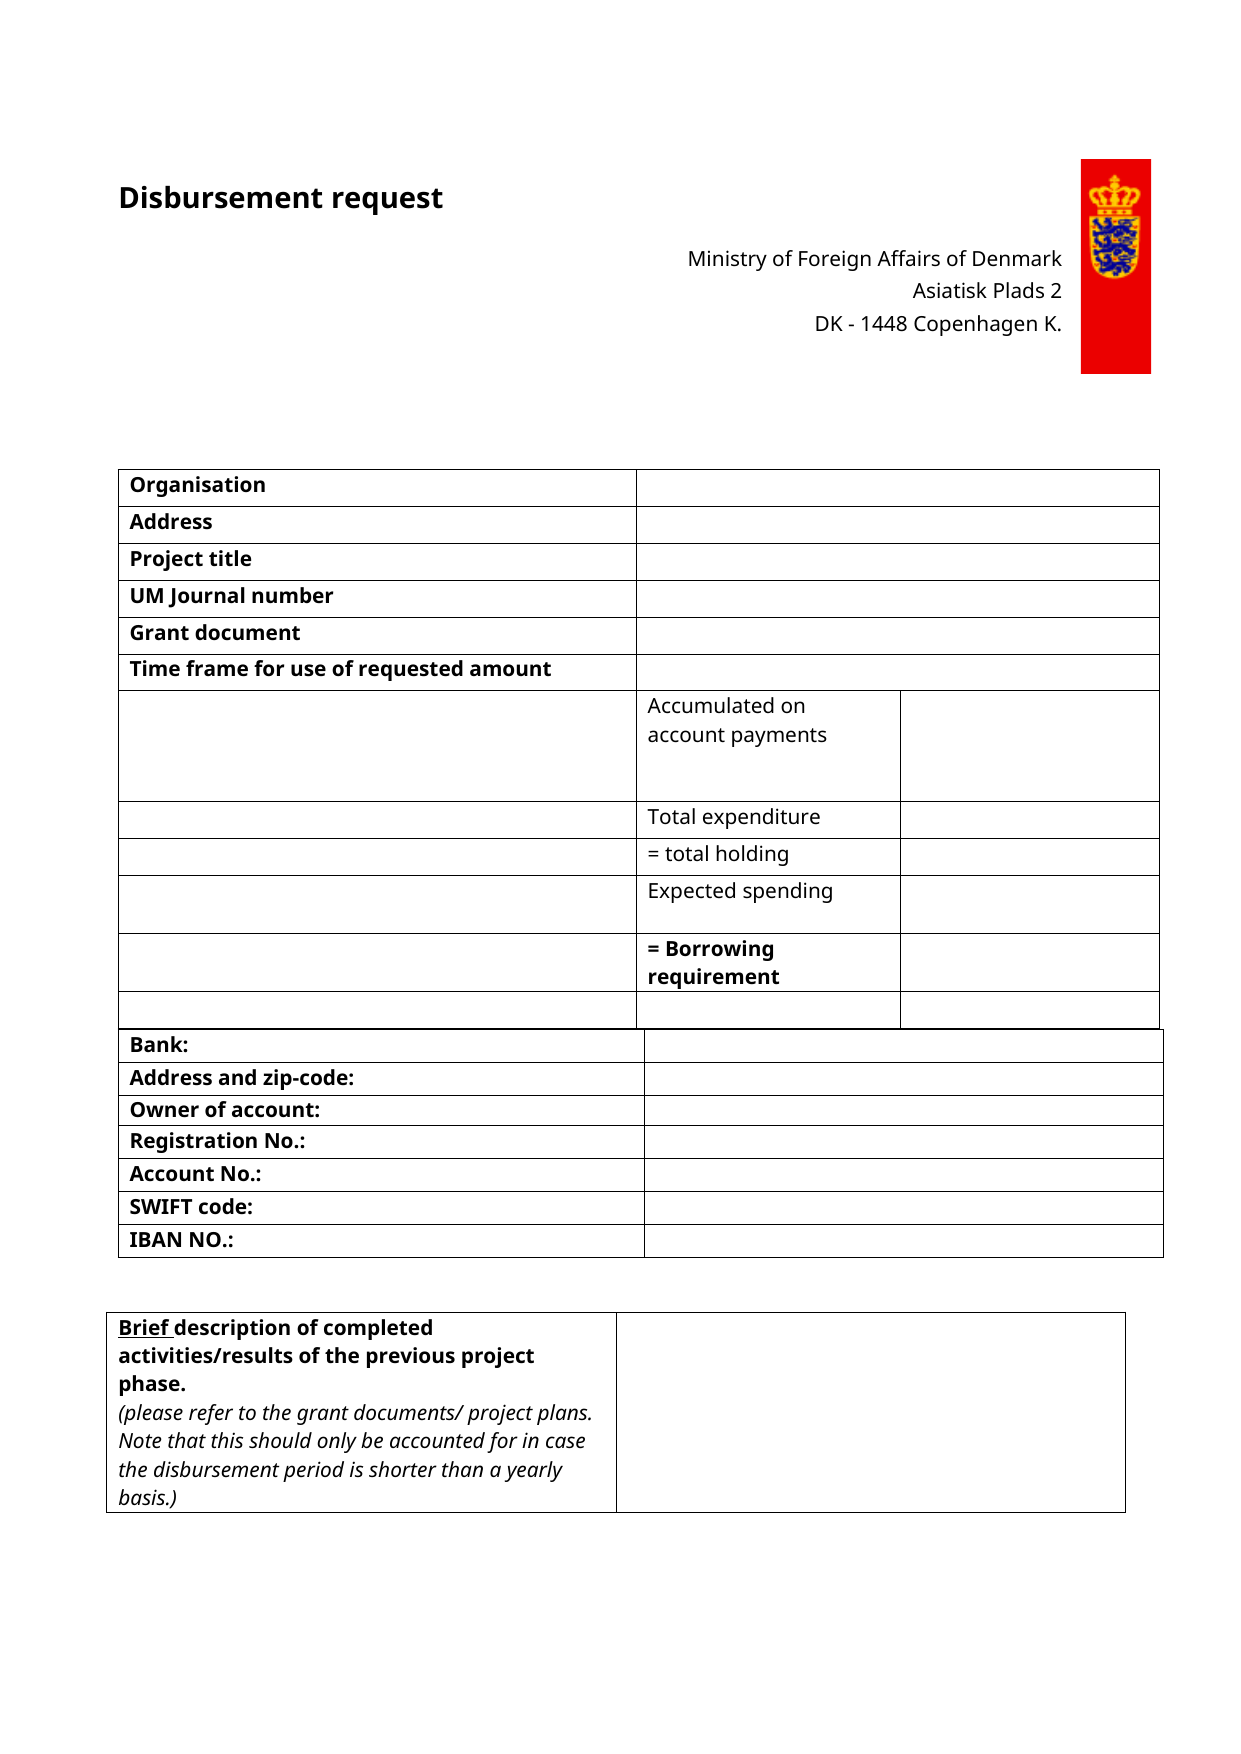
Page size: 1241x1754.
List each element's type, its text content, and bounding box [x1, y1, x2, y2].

table_cell Time frame for use of requested amount [119, 655, 636, 690]
table_cell Expected spending [637, 876, 900, 933]
table_cell Total expenditure [637, 802, 900, 838]
table_cell [119, 934, 636, 991]
table_cell = total holding [637, 839, 900, 875]
table_cell IBAN NO.: [119, 1225, 644, 1257]
table_cell [637, 544, 1159, 580]
table_cell [901, 691, 1159, 801]
table_cell [645, 1063, 1163, 1094]
table_cell [645, 1192, 1163, 1224]
picture [1080, 159, 1152, 374]
text Ministry of Foreign Affairs of Denmark [118, 244, 1080, 272]
table_cell [637, 992, 900, 1028]
table_header [637, 470, 1159, 506]
table_header Bank: [119, 1030, 644, 1062]
table_cell [637, 581, 1159, 617]
table_cell SWIFT code: [119, 1192, 644, 1224]
table_cell Registration No.: [119, 1126, 644, 1158]
table_cell UM Journal number [119, 581, 636, 617]
table_cell [645, 1225, 1163, 1257]
table_cell [901, 876, 1159, 933]
table_header [645, 1030, 1163, 1062]
text DK - 1448 Copenhagen K. [118, 309, 1080, 337]
text Asiatisk Plads 2 [118, 276, 1080, 305]
table_cell [637, 655, 1159, 690]
table_cell Owner of account: [119, 1096, 644, 1125]
table_header Brief description of completed activities/results of the previous project phase. (please refer to the grant documents/ project plans. Note that this should only be accounted for in case the disbursement period is shorter than a yearly basis.) [107, 1313, 616, 1512]
table_cell [637, 507, 1159, 543]
table_cell Grant document [119, 618, 636, 653]
table_cell [637, 618, 1159, 653]
table_cell Address [119, 507, 636, 543]
table_cell Accumulated on account payments [637, 691, 900, 801]
table_cell [645, 1126, 1163, 1158]
table_cell [119, 876, 636, 933]
table_cell [901, 839, 1159, 875]
table_cell Account No.: [119, 1159, 644, 1191]
text Disbursement request [118, 177, 1080, 217]
table_cell [119, 691, 636, 801]
table_header [617, 1313, 1125, 1512]
table_cell Project title [119, 544, 636, 580]
table_cell [645, 1096, 1163, 1125]
table_cell [119, 839, 636, 875]
table_cell [901, 992, 1159, 1028]
table_cell [119, 802, 636, 838]
table_header Organisation [119, 470, 636, 506]
table_cell [901, 934, 1159, 991]
table_cell [901, 802, 1159, 838]
table_cell [119, 992, 636, 1028]
table_cell [645, 1159, 1163, 1191]
table_cell Address and zip-code: [119, 1063, 644, 1094]
table_cell = Borrowing requirement [637, 934, 900, 991]
